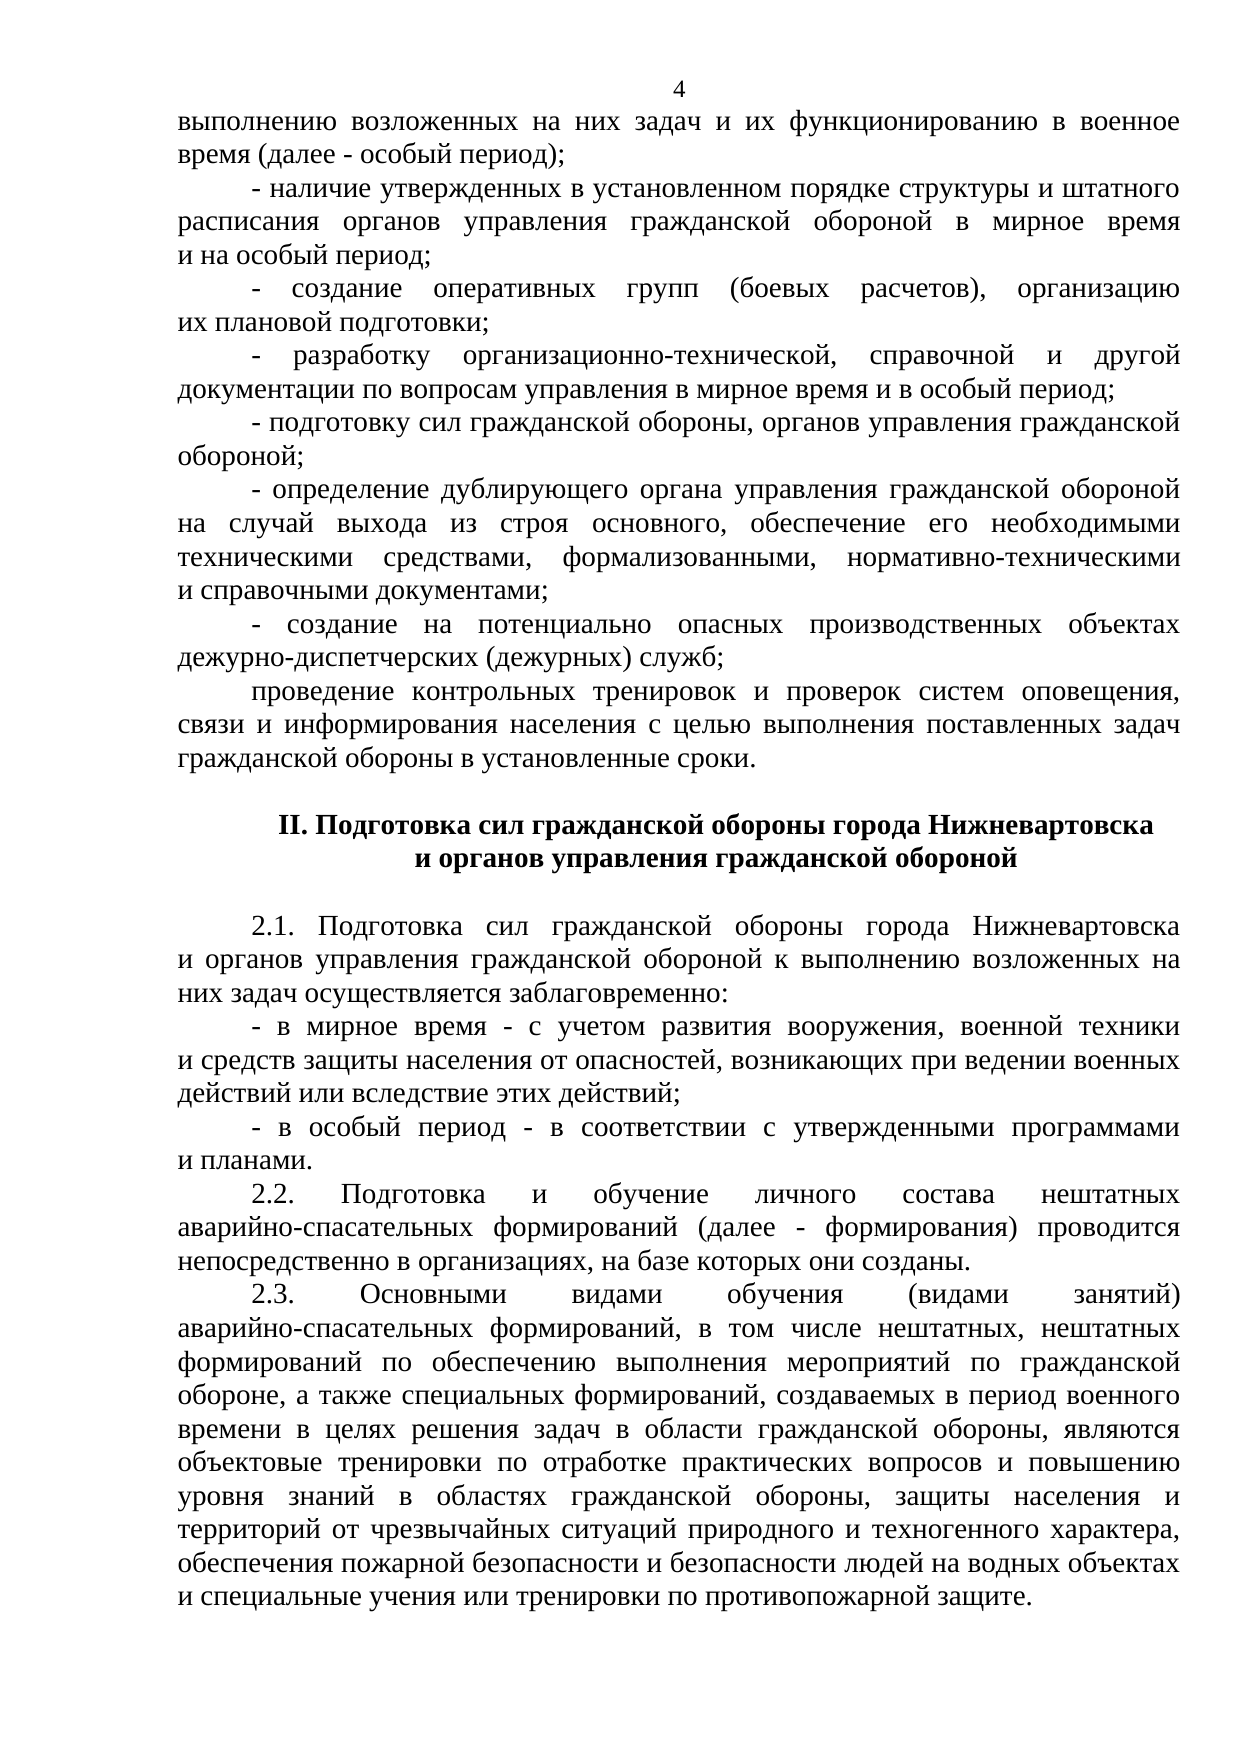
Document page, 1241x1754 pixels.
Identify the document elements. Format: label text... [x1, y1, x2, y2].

text - подготовку сил гражданской обороны, органов управления гражданской обороной; [177, 404, 1181, 472]
text проведение контрольных тренировок и проверок систем оповещения, связи и информирования населения с целью выполнения поставленных задач гражданской обороны в установленные сроки. [177, 673, 1181, 773]
text 2.3. Основными видами обучения (видами занятий) аварийно-спасательных формирований, в том числе нештатных, нештатных формирований по обеспечению выполнения мероприятий по гражданской обороне, а также специальных формирований, создаваемых в период военного времени в целях решения задач в области гражданской обороны, являются объектовые тренировки по отработке практических вопросов и повышению уровня знаний в областях гражданской обороны, защиты населения и территорий от чрезвычайных ситуаций природного и техногенного характера, обеспечения пожарной безопасности и безопасности людей на водных объектах и специальные учения или тренировки по противопожарной защите. [177, 1277, 1181, 1612]
text - в особый период - в соответствии с утвержденными программами и планами. [177, 1109, 1181, 1176]
text 2.2. Подготовка и обучение личного состава нештатных аварийно-спасательных формирований (далее - формирования) проводится непосредственно в организациях, на базе которых они созданы. [177, 1176, 1181, 1277]
text - наличие утвержденных в установленном порядке структуры и штатного расписания органов управления гражданской обороной в мирное время и на особый период; [177, 170, 1181, 270]
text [177, 103, 1181, 170]
text - определение дублирующего органа управления гражданской обороной на случай выхода из строя основного, обеспечение его необходимыми техническими средствами, формализованными, нормативно-техническими и справочными документами; [177, 472, 1181, 606]
text и органов управления гражданской обороной [177, 841, 1181, 874]
text - создание оперативных групп (боевых расчетов), организацию их плановой подготовки; [177, 270, 1181, 337]
text - в мирное время - с учетом развития вооружения, военной техники и средств защиты населения от опасностей, возникающих при ведении военных действий или вследствие этих действий; [177, 1008, 1181, 1109]
text - разработку организационно-технической, справочной и другой документации по вопросам управления в мирное время и в особый период; [177, 337, 1181, 404]
text - создание на потенциально опасных производственных объектах дежурно-диспетчерских (дежурных) служб; [177, 606, 1181, 673]
text 2.1. Подготовка сил гражданской обороны города Нижневартовска и органов управления гражданской обороной к выполнению возложенных на них задач осуществляется заблаговременно: [177, 908, 1181, 1008]
text II. Подготовка сил гражданской обороны города Нижневартовска [177, 807, 1181, 841]
